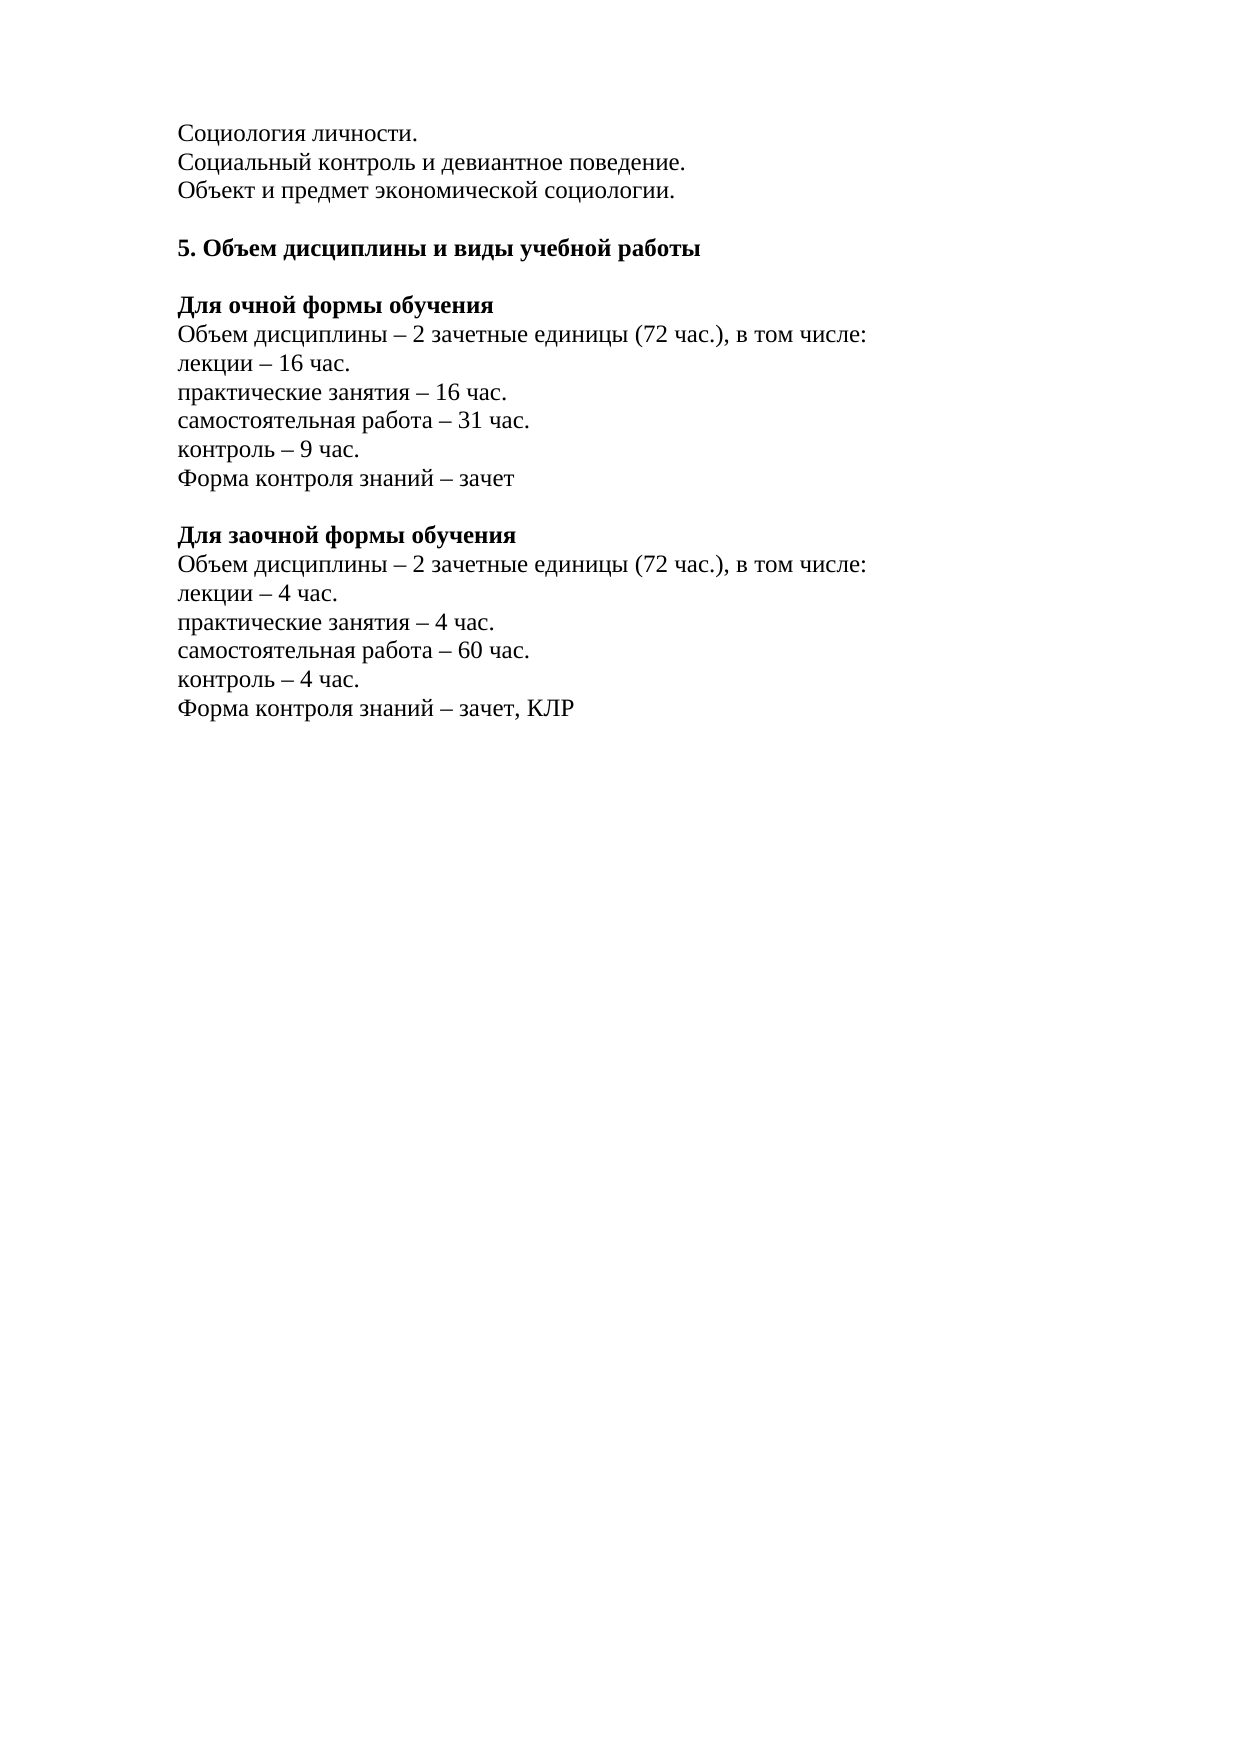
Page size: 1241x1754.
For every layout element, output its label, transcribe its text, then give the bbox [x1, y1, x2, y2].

text практические занятия – 16 час. [177, 377, 1152, 406]
text лекции – 4 час. [177, 578, 1152, 607]
text Форма контроля знаний – зачет, КЛР [177, 693, 1152, 722]
text Объем дисциплины – 2 зачетные единицы (72 час.), в том числе: [177, 319, 1152, 348]
text Объем дисциплины – 2 зачетные единицы (72 час.), в том числе: [177, 549, 1152, 578]
text 5. Объем дисциплины и виды учебной работы [177, 233, 1152, 262]
text контроль – 4 час. [177, 664, 1152, 693]
text Объект и предмет экономической социологии. [177, 176, 1152, 204]
text Социальный контроль и девиантное поведение. [177, 147, 1152, 176]
text лекции – 16 час. [177, 348, 1152, 377]
text Для очной формы обучения [177, 291, 1152, 319]
text самостоятельная работа – 31 час. [177, 406, 1152, 434]
text Социология личности. [177, 118, 1152, 147]
text практические занятия – 4 час. [177, 607, 1152, 636]
text Для заочной формы обучения [177, 521, 1152, 549]
text Форма контроля знаний – зачет [177, 463, 1152, 492]
text самостоятельная работа – 60 час. [177, 636, 1152, 664]
text контроль – 9 час. [177, 434, 1152, 463]
